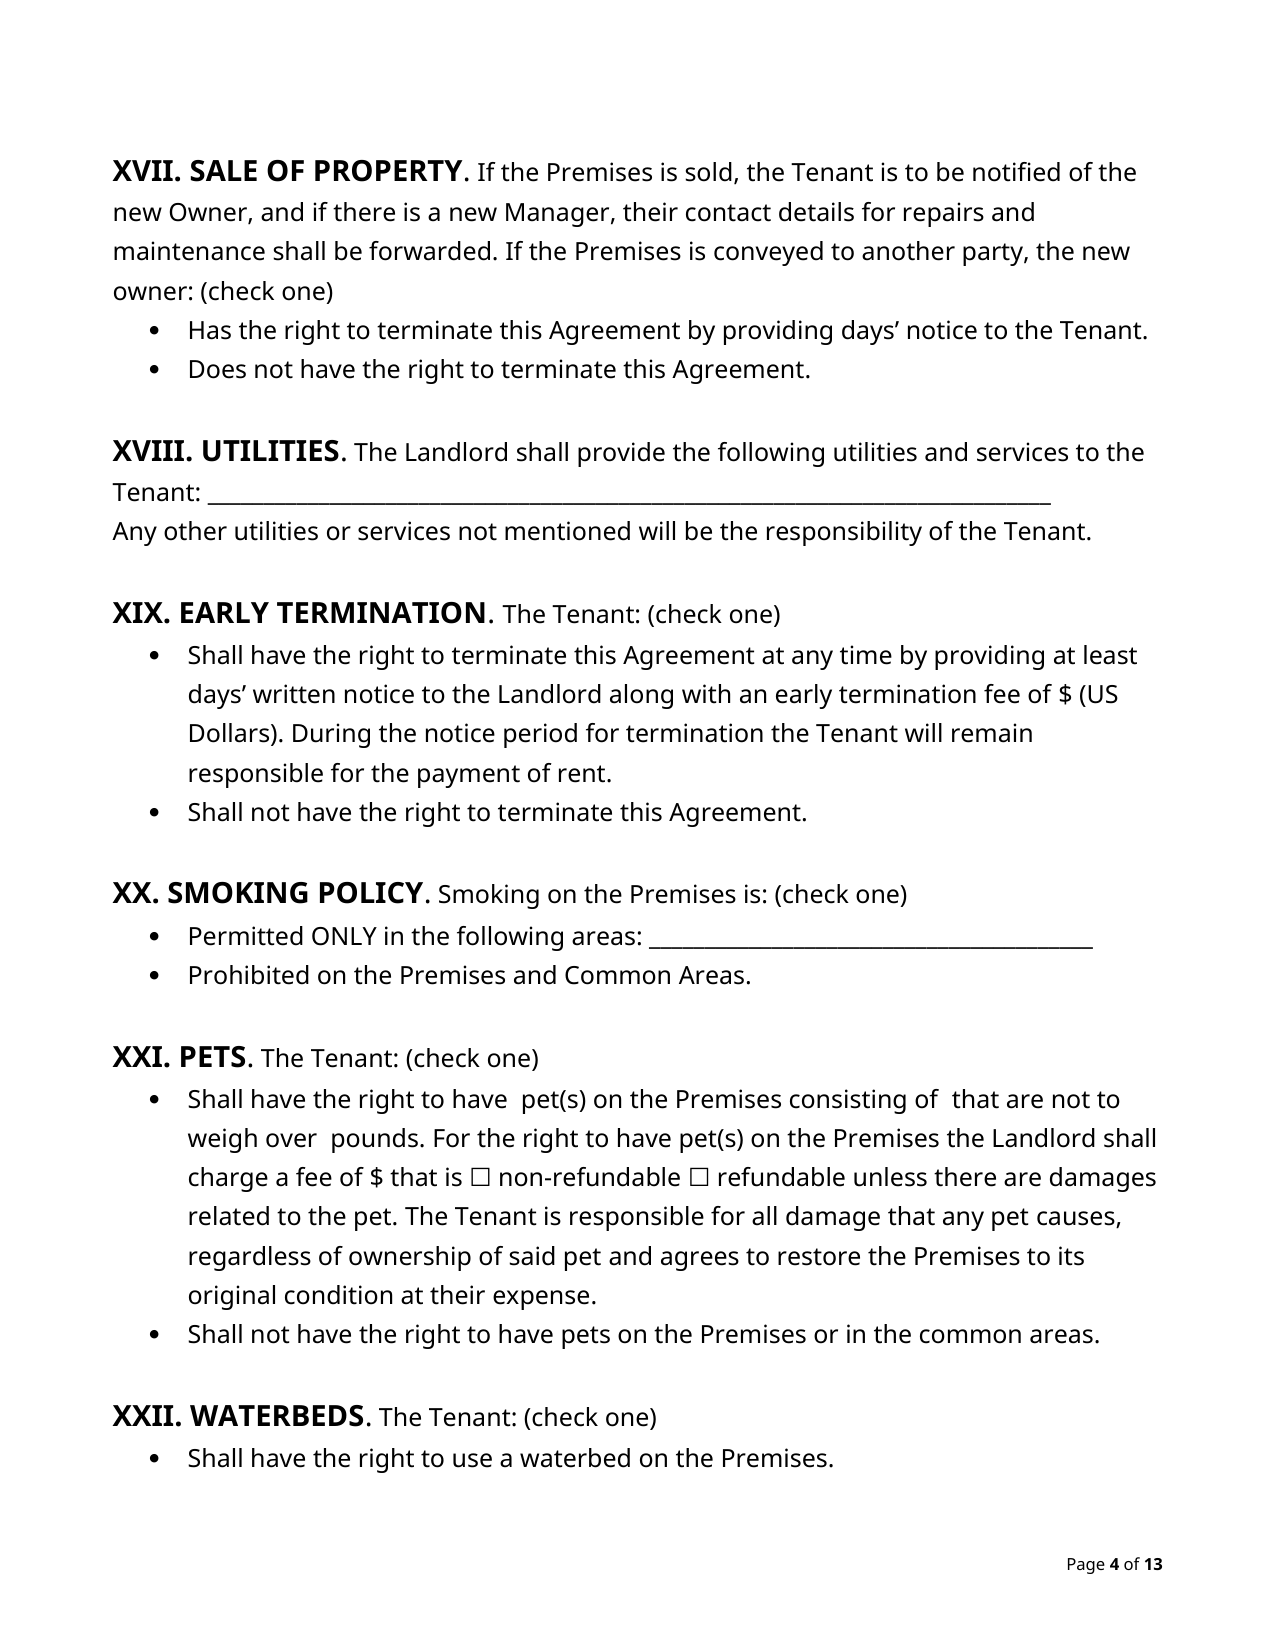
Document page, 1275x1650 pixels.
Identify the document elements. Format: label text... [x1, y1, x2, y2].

text Any other utilities or services not mentioned will be the responsibility of the Tenant. [112, 514, 1162, 548]
list Shall have the right to use a waterbed on the Premises. [150, 1440, 1162, 1474]
list Has the right to terminate this Agreement by providing days’ notice to the Tenant. [150, 312, 1162, 346]
text XXI. PETS. The Tenant: (check one) [112, 1036, 1162, 1076]
list Does not have the right to terminate this Agreement. [150, 351, 1162, 386]
text XVIII. UTILITIES. The Landlord shall provide the following utilities and services to the Tenant: ____________________________________________________________________________ [112, 430, 1162, 509]
list Shall have the right to terminate this Agreement at any time by providing at least days’ written notice to the Landlord along with an early termination fee of $ (US Dollars). During the notice period for termination the Tenant will remain responsible for the payment of rent. [150, 638, 1162, 789]
text XVII. SALE OF PROPERTY. If the Premises is sold, the Tenant is to be notified of the new Owner, and if there is a new Manager, their contact details for repairs and maintenance shall be forwarded. If the Premises is conveyed to another party, the new owner: (check one) [112, 150, 1162, 307]
text XX. SMOKING POLICY. Smoking on the Premises is: (check one) [112, 873, 1162, 912]
list Shall not have the right to terminate this Agreement. [150, 794, 1162, 828]
list Prohibited on the Premises and Common Areas. [150, 957, 1162, 992]
list Shall have the right to have pet(s) on the Premises consisting of that are not to weigh over pounds. For the right to have pet(s) on the Premises the Landlord shall charge a fee of $ that is non-refundable refundable unless there are damages related to the pet. The Tenant is responsible for all damage that any pet causes, regardless of ownership of said pet and agrees to restore the Premises to its original condition at their expense. [150, 1081, 1162, 1311]
text XIX. EARLY TERMINATION. The Tenant: (check one) [112, 592, 1162, 632]
list Shall not have the right to have pets on the Premises or in the common areas. [150, 1316, 1162, 1351]
text XXII. WATERBEDS. The Tenant: (check one) [112, 1395, 1162, 1434]
list Permitted ONLY in the following areas: ________________________________________ [150, 918, 1162, 952]
